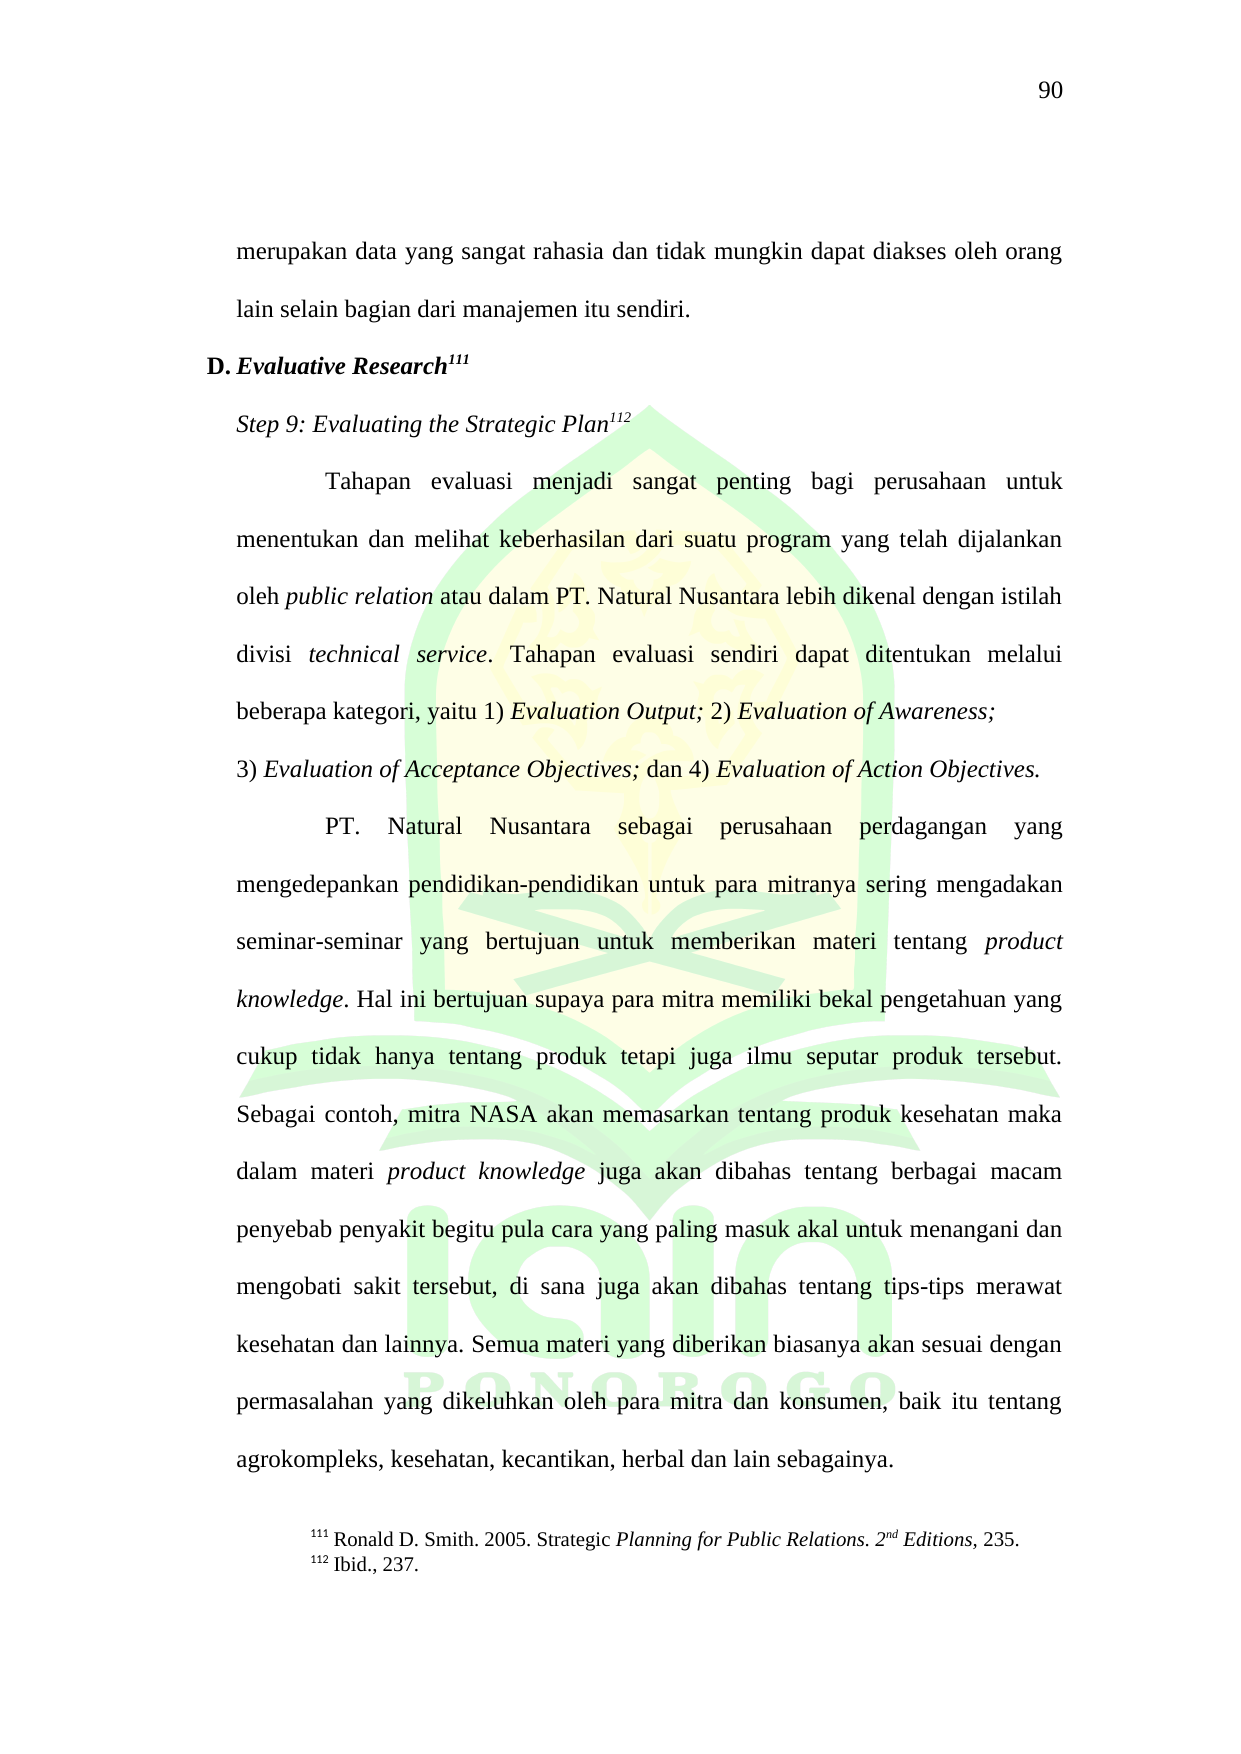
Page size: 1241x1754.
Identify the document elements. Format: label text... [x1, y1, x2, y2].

text Step 9: Evaluating the Strategic Plan [236, 409, 1063, 437]
text PT. Natural Nusantara sebagai perusahaan perdagangan yang mengedepankan pendidikan-pendidikan untuk para mitranya sering mengadakan seminar-seminar yang bertujuan untuk memberikan materi tentang product knowledge. Hal ini bertujuan supaya para mitra memiliki bekal pengetahuan yang cukup tidak hanya tentang produk tetapi juga ilmu seputar produk tersebut. Sebagai contoh, mitra NASA akan memasarkan tentang produk kesehatan maka dalam materi product knowledge juga akan dibahas tentang berbagai macam penyebab penyakit begitu pula cara yang paling masuk akal untuk menangani dan mengobati sakit tersebut, di sana juga akan dibahas tentang tips-tips merawat kesehatan dan lainnya. Semua materi yang diberikan biasanya akan sesuai dengan permasalahan yang dikeluhkan oleh para mitra dan konsumen, baik itu tentang agrokompleks, kesehatan, kecantikan, herbal dan lain sebagainya. [236, 811, 1063, 1472]
text Tahapan evaluasi menjadi sangat penting bagi perusahaan untuk menentukan dan melihat keberhasilan dari suatu program yang telah dijalankan oleh public relation atau dalam PT. Natural Nusantara lebih dikenal dengan istilah divisi technical service. Tahapan evaluasi sendiri dapat ditentukan melalui beberapa kategori, yaitu 1) Evaluation Output; 2) Evaluation of Awareness; [236, 466, 1063, 725]
text 3) Evaluation of Acceptance Objectives; dan 4) Evaluation of Action Objectives. [236, 754, 1063, 782]
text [236, 236, 1063, 322]
list Evaluative Research [207, 351, 1063, 380]
